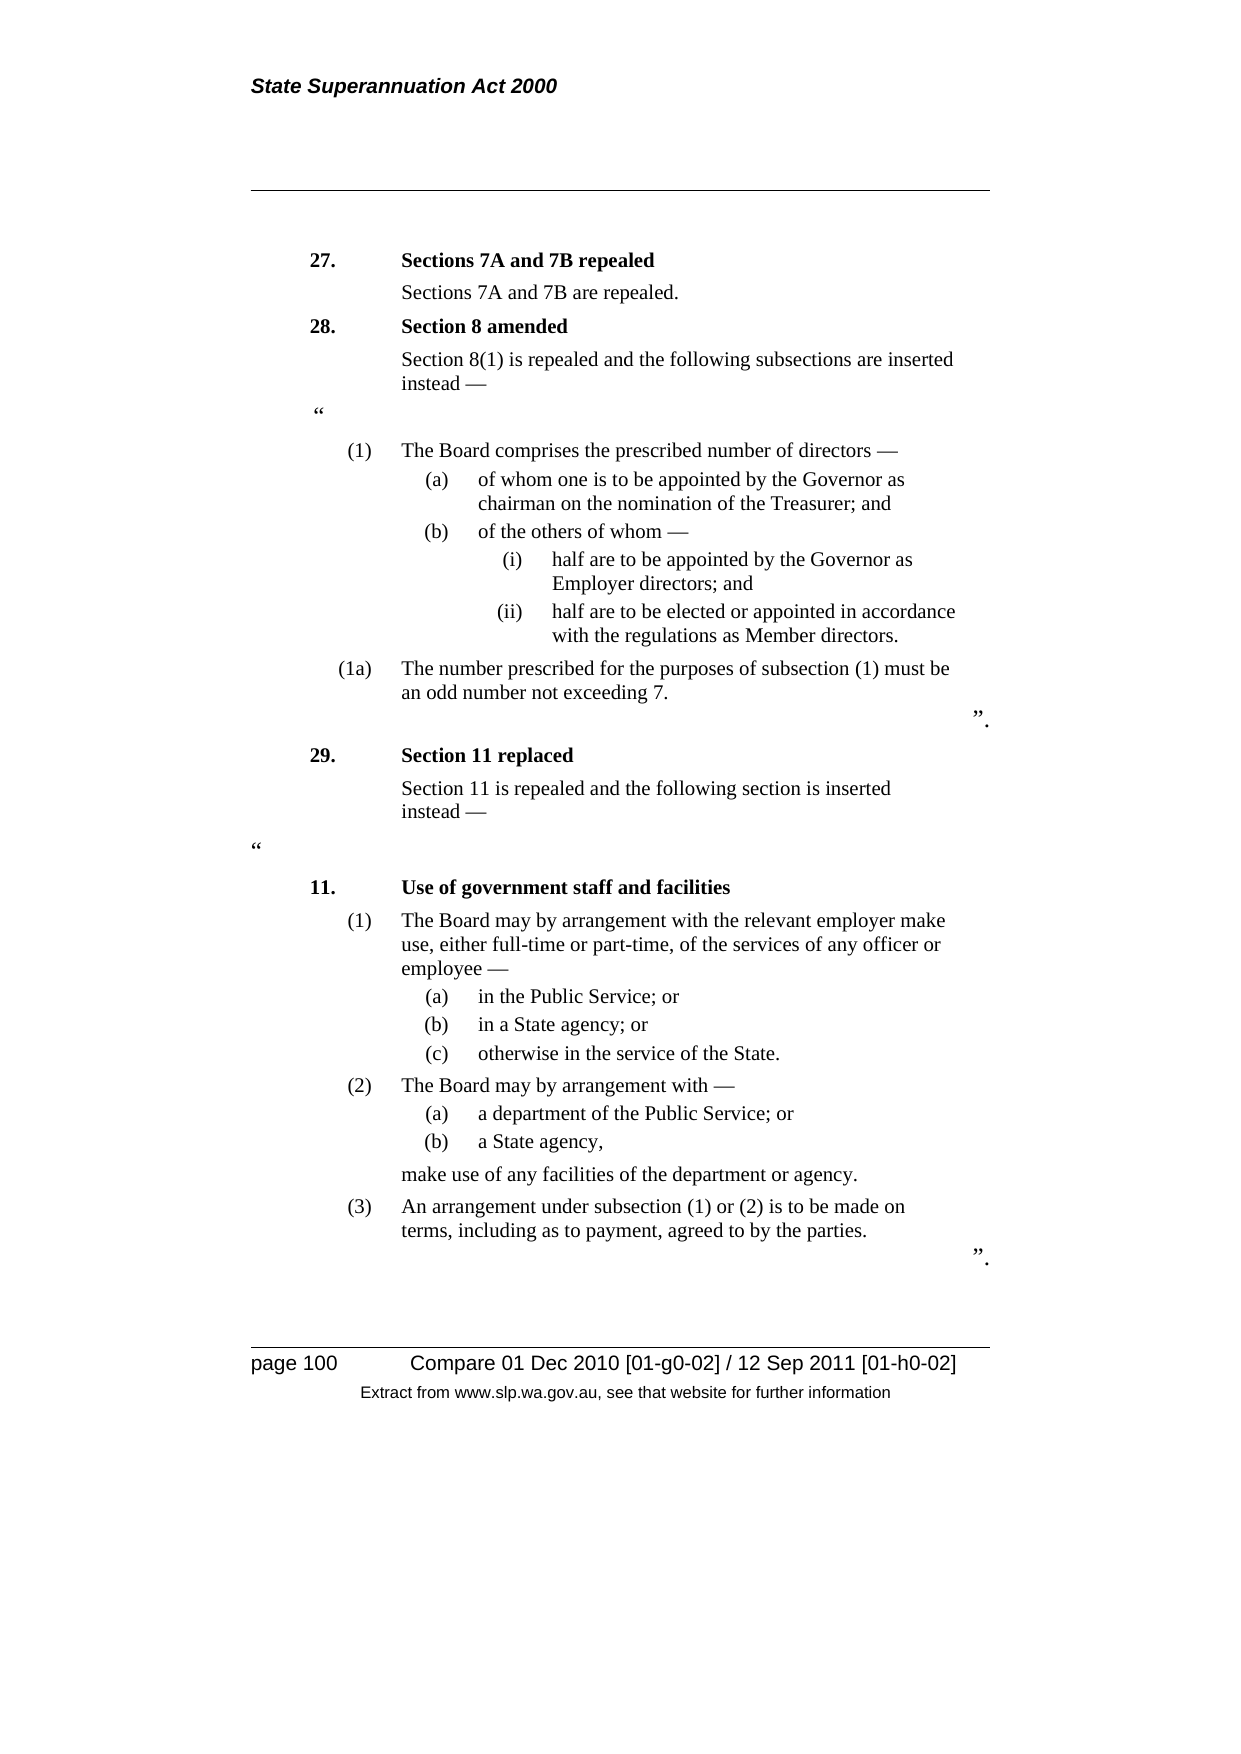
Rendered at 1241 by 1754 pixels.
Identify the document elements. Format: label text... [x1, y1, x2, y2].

subtitle 29. Section 11 replaced [309, 743, 960, 767]
text (1a) The number prescribed for the purposes of subsection (1) must be an odd number not exceeding 7. [312, 656, 960, 704]
subtitle 27. Sections 7A and 7B repealed [309, 247, 960, 272]
subtitle 11. Use of government staff and facilities [309, 875, 960, 899]
text “ [313, 401, 990, 430]
text “ [251, 836, 990, 865]
text (a) a department of the Public Service; or [389, 1101, 960, 1125]
text (b) in a State agency; or [389, 1012, 960, 1036]
text (c) otherwise in the service of the State. [389, 1040, 960, 1064]
text (a) in the Public Service; or [389, 984, 960, 1008]
text ”. [251, 1242, 990, 1271]
text ”. [251, 704, 990, 733]
text (ii) half are to be elected or appointed in accordance with the regulations as Member directors. [463, 599, 960, 647]
text Section 11 is repealed and the following section is inserted instead — [312, 775, 960, 823]
text (2) The Board may by arrangement with — [312, 1073, 960, 1097]
text Section 8(1) is repealed and the following subsections are inserted instead — [312, 347, 960, 395]
text (3) An arrangement under subsection (1) or (2) is to be made on terms, including as to payment, agreed to by the parties. [312, 1194, 960, 1242]
text (a) of whom one is to be appointed by the Governor as chairman on the nomination of the Treasurer; and [389, 466, 960, 514]
text Sections 7A and 7B are repealed. [312, 280, 960, 304]
text (1) The Board may by arrangement with the relevant employer make use, either full-time or part-time, of the services of any officer or employee — [312, 908, 960, 980]
text (b) a State agency, [389, 1129, 960, 1153]
text (1) The Board comprises the prescribed number of directors — [312, 438, 960, 462]
text (i) half are to be appointed by the Governor as Employer directors; and [463, 547, 960, 595]
text make use of any facilities of the department or agency. [312, 1162, 960, 1186]
text (b) of the others of whom — [389, 519, 960, 543]
subtitle 28. Section 8 amended [309, 314, 960, 338]
